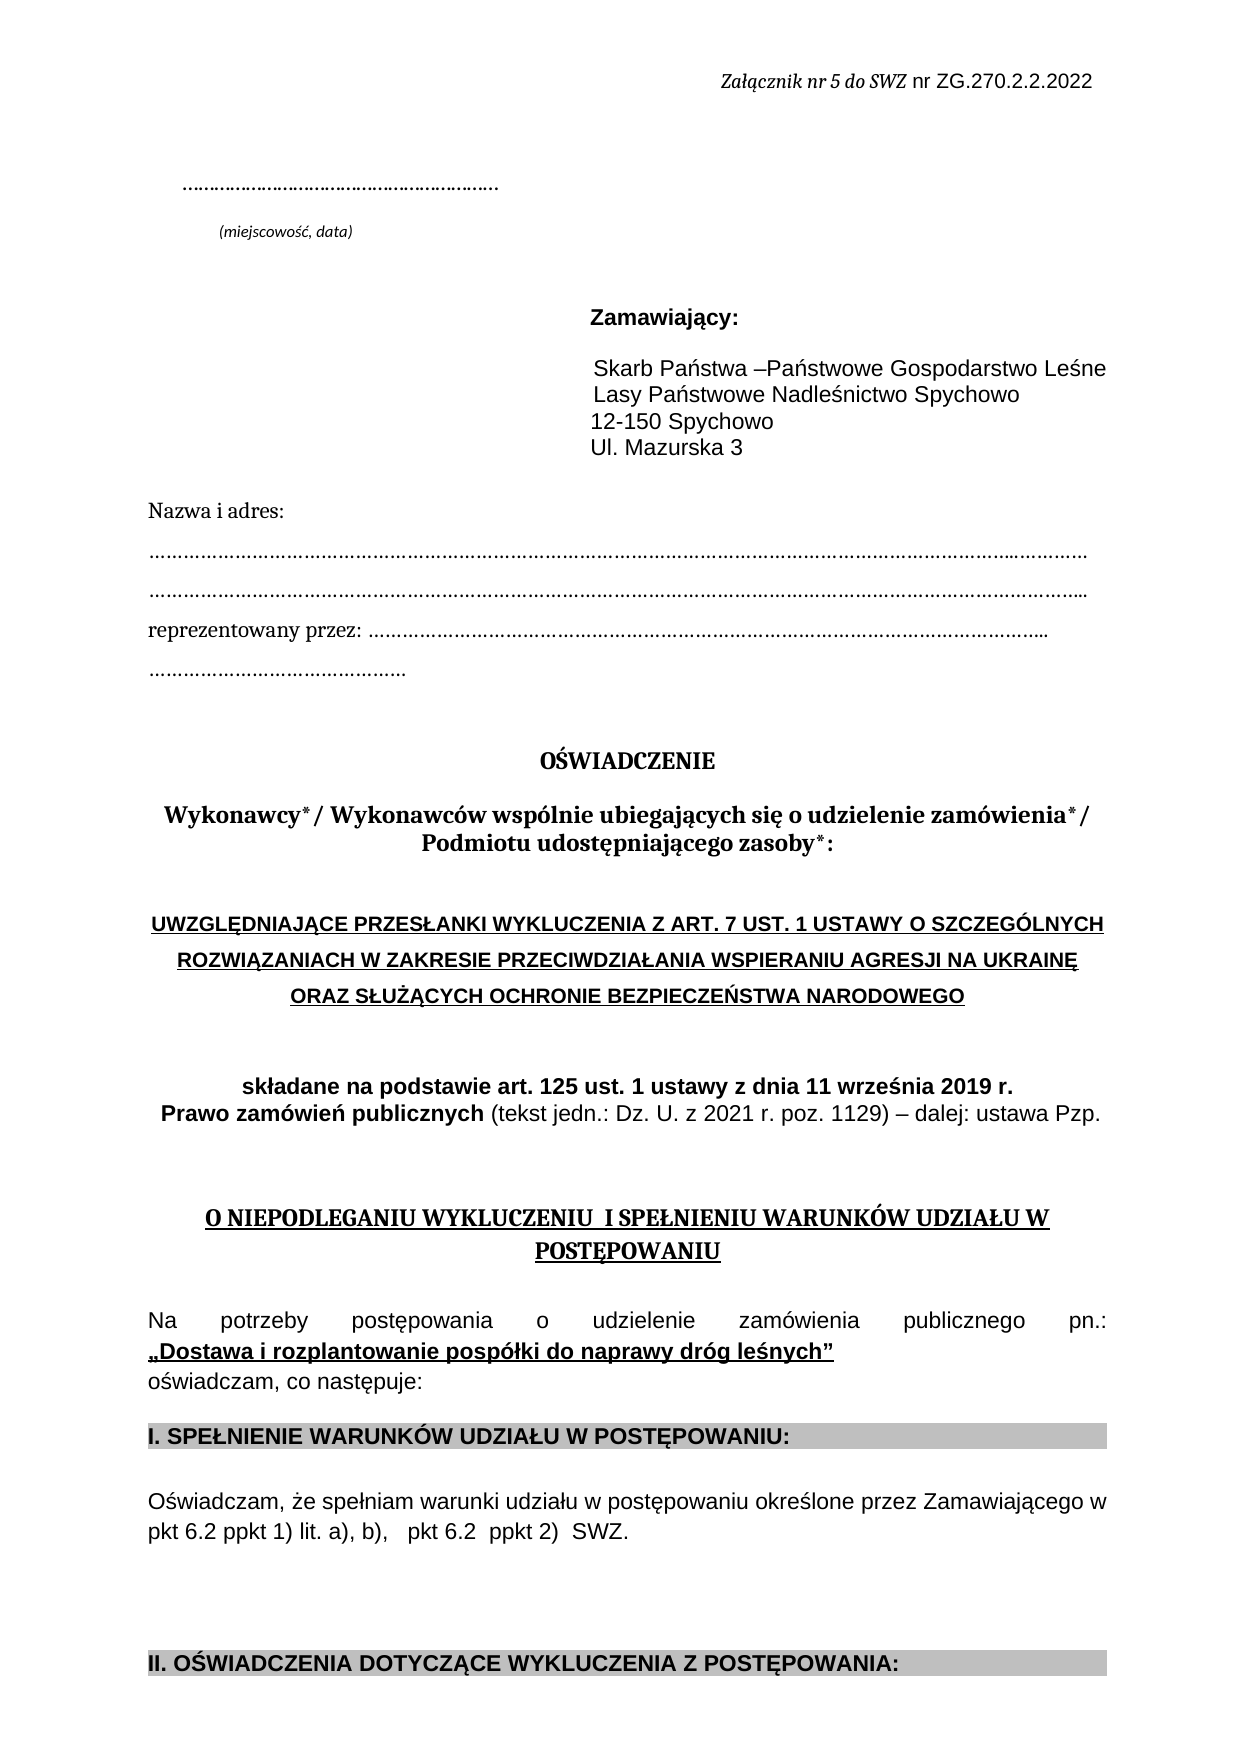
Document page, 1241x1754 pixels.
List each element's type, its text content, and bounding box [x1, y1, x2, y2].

text II. OŚWIADCZENIA DOTYCZĄCE WYKLUCZENIA Z POSTĘPOWANIA: [148, 1650, 1107, 1676]
text Ul. Mazurska 3 [148, 434, 1107, 461]
text 12-150 Spychowo [148, 408, 1107, 434]
text Zamawiający: [398, 304, 1107, 330]
text reprezentowany przez: ………………………………………………………………………………………………………..……………………………………… [148, 616, 1107, 682]
text UWZGLĘDNIAJĄCE PRZESŁANKI WYKLUCZENIA Z ART. 7 UST. 1 USTAWY o szczególnych rozwiązaniach w zakresie przeciwdziałania wspieraniu agresji na Ukrainę oraz służących ochronie bezpieczeństwa narodowego [148, 912, 1107, 1008]
text ……………………………………………………………………………………………………………………………………………….. [148, 577, 1107, 603]
text I. SPEŁNIENIE WARUNKÓW UDZIAŁU W POSTĘPOWANIU: [148, 1423, 1107, 1449]
text Nazwa i adres: ……………………………………………………………………………………………………………………………………..………… [148, 498, 1107, 564]
text Załącznik nr 5 do SWZ nr ZG.270.2.2.2022 [148, 69, 1107, 94]
text Lasy Państwowe Nadleśnictwo Spychowo [148, 381, 1107, 408]
text OŚWIADCZENIE [148, 747, 1107, 776]
text składane na podstawie art. 125 ust. 1 ustawy z dnia 11 września 2019 r. [148, 1073, 1107, 1100]
text oświadczam, co następuje: [148, 1368, 1107, 1394]
text …………………………………………………… [162, 168, 1107, 196]
text (miejscowość, data) [162, 221, 1107, 242]
text Na potrzeby postępowania o udzielenie zamówienia publicznego pn.: „Dostawa i rozplantowanie pospółki do naprawy dróg leśnych” [148, 1307, 1107, 1364]
text Prawo zamówień publicznych (tekst jedn.: Dz. U. z 2021 r. poz. 1129) – dalej: ustawa Pzp. [148, 1100, 1107, 1126]
text Wykonawcy*/ Wykonawców wspólnie ubiegających się o udzielenie zamówienia*/ Podmiotu udostępniającego zasoby*: [148, 801, 1107, 858]
text O NIEPODLEGANIU WYKLUCZENIU I SPEŁNIENIU WARUNKÓW UDZIAŁU W POSTĘPOWANIU [148, 1204, 1107, 1265]
text Oświadczam, że spełniam warunki udziału w postępowaniu określone przez Zamawiającego w pkt 6.2 ppkt 1) lit. a), b), pkt 6.2 ppkt 2) SWZ. [148, 1488, 1107, 1544]
text Skarb Państwa –Państwowe Gospodarstwo Leśne [148, 355, 1107, 381]
